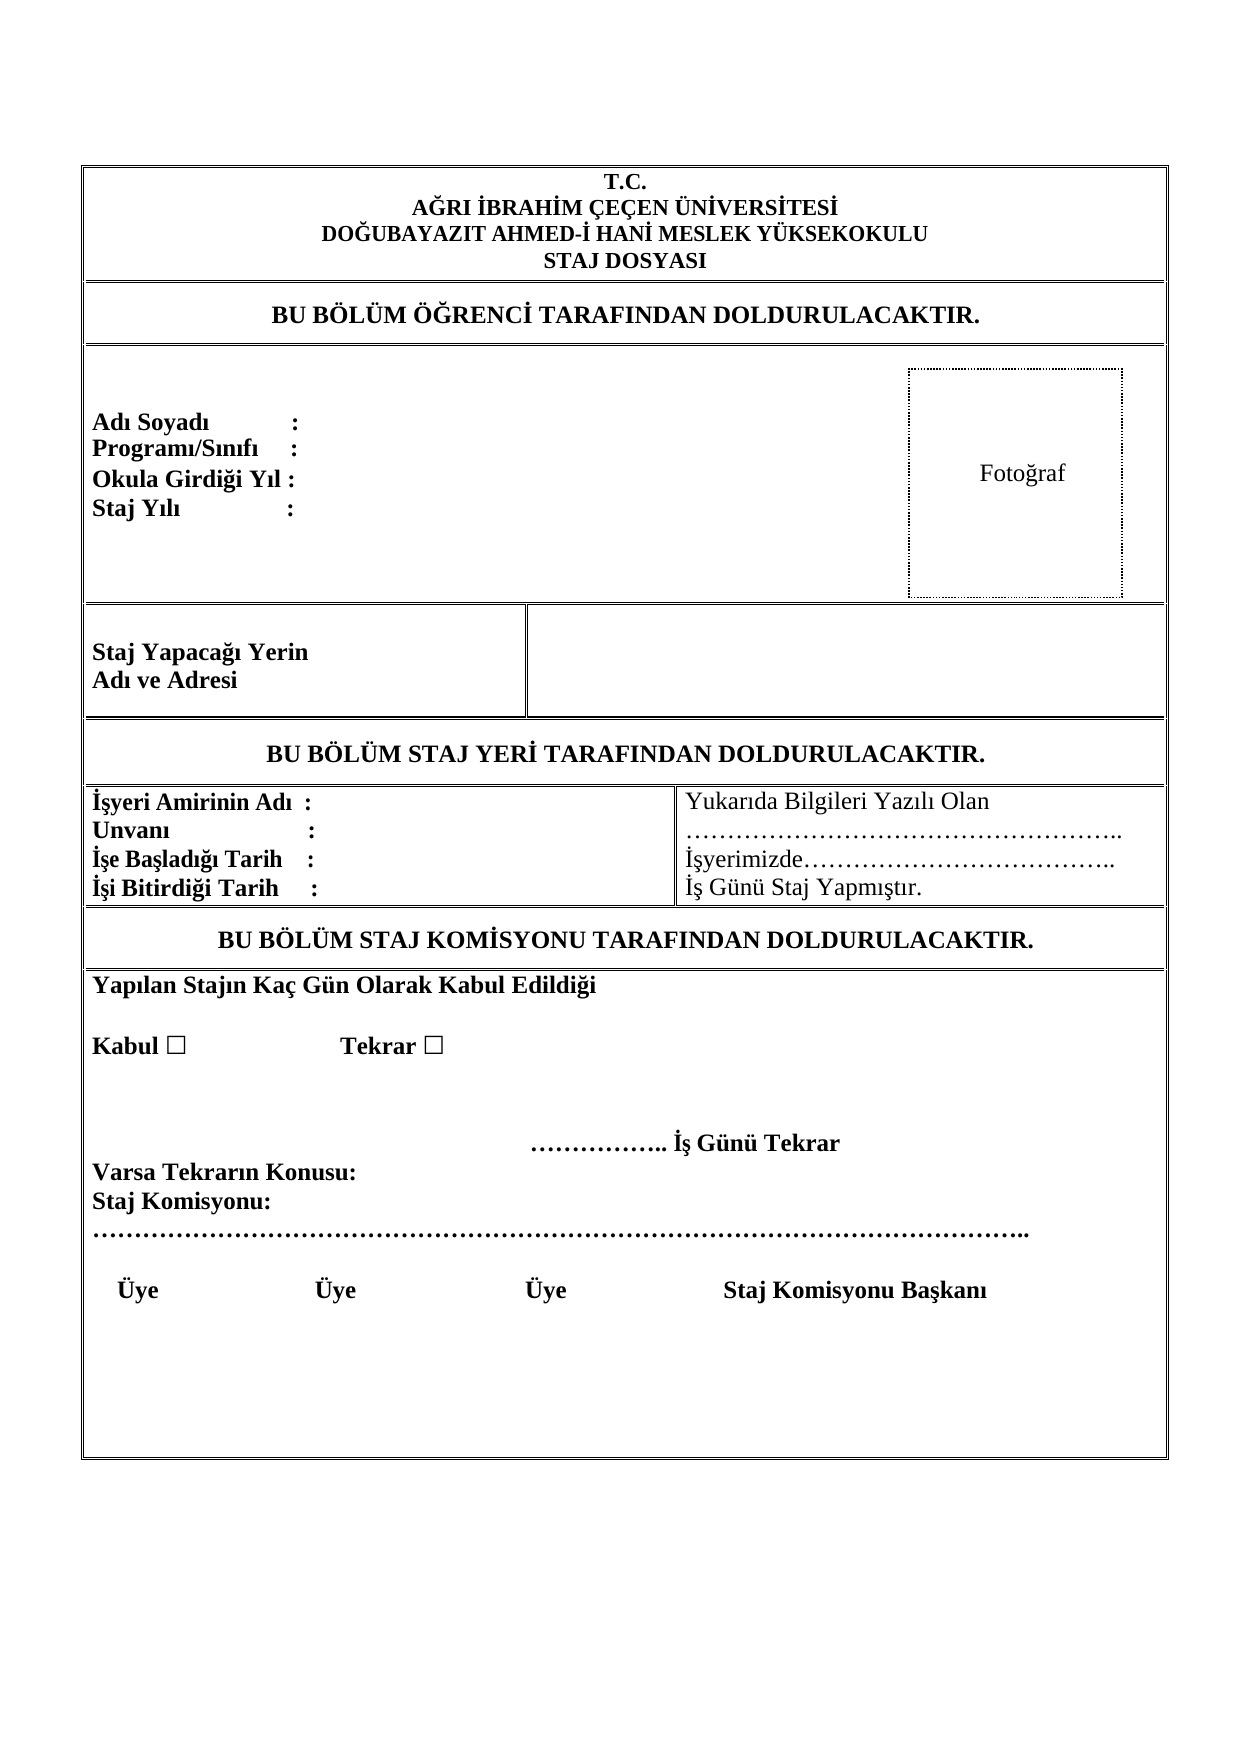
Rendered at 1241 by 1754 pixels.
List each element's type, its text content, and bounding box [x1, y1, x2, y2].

table_cell Yukarıda Bilgileri Yazılı Olan …………………………………………….. İşyerimizde……………………………….. İş Günü Staj Yapmıştır. [677, 784, 1166, 905]
table_cell Adı Soyadı : Programı/Sınıfı : Okula Girdiği Yıl : Fotoğraf Staj Yılı : [83, 343, 1168, 602]
table_header T.C. AĞRI İBRAHİM ÇEÇEN ÜNİVERSİTESİ DOĞUBAYAZIT AHMED-İ HANİ MESLEK YÜKSEKOKULU STAJ DOSYASI [84, 168, 1166, 279]
table_cell İşyeri Amirinin Adı : Unvanı : İşe Başladığı Tarih : İşi Bitirdiği Tarih : [84, 784, 674, 905]
table_cell BU BÖLÜM ÖĞRENCİ TARAFINDAN DOLDURULACAKTIR. [84, 280, 1166, 343]
table_cell BU BÖLÜM STAJ KOMİSYONU TARAFINDAN DOLDURULACAKTIR. [83, 905, 1168, 967]
table_cell [528, 602, 1166, 716]
table_cell Yapılan Stajın Kaç Gün Olarak Kabul Edildiği Kabul Tekrar …………….. İş Günü Tekrar Varsa Tekrarın Konusu: Staj Komisyonu: ………………………………………………………………………………………………….. Üye Üye Üye Staj Komisyonu Başkanı [84, 968, 1166, 1457]
table_cell Staj Yapacağı Yerin Adı ve Adresi [84, 602, 525, 716]
table_cell BU BÖLÜM STAJ YERİ TARAFINDAN DOLDURULACAKTIR. [84, 716, 1166, 783]
